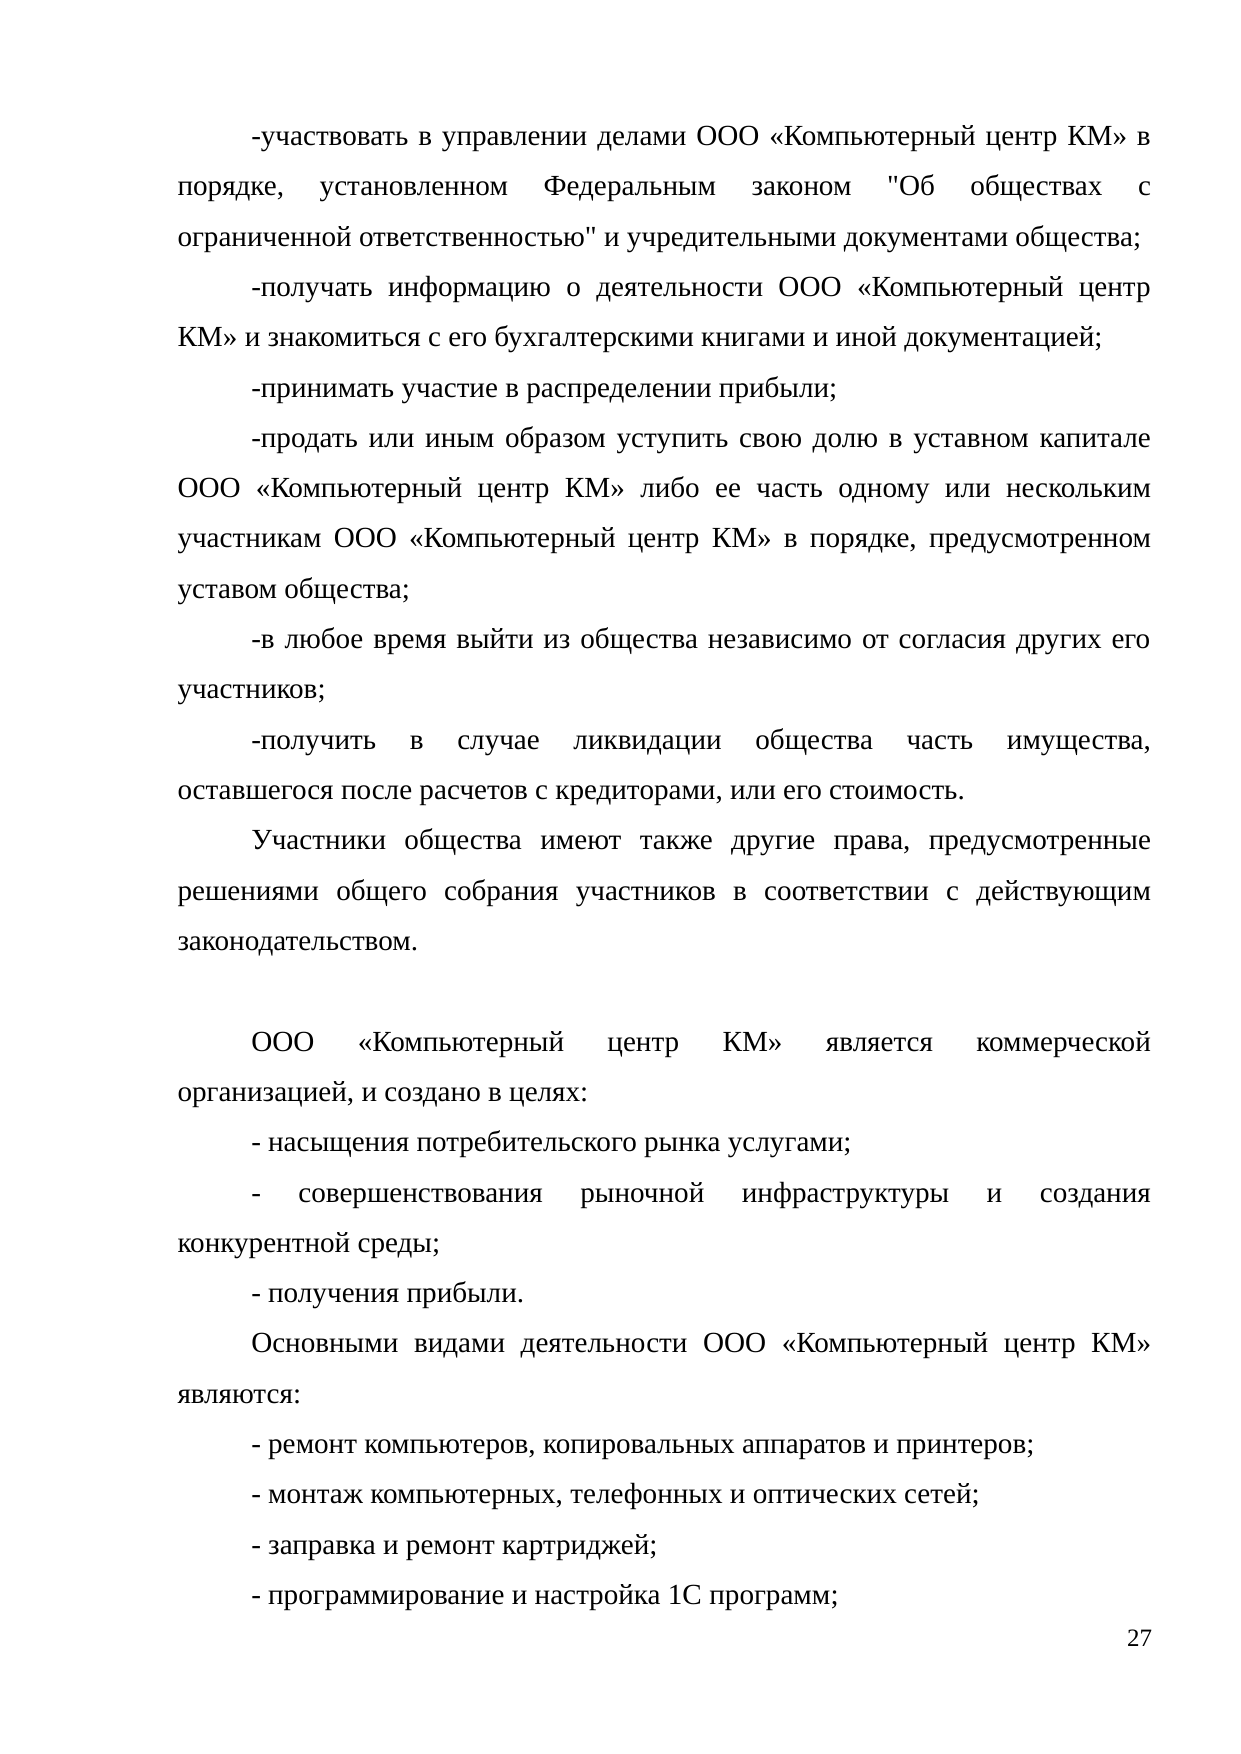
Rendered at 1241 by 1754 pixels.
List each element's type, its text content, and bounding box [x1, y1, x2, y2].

text - совершенствования рыночной инфраструктуры и создания конкурентной среды; [177, 1175, 1152, 1258]
text -в любое время выйти из общества независимо от согласия других его участников; [177, 621, 1152, 705]
text - насыщения потребительского рынка услугами; [177, 1124, 1152, 1158]
text - заправка и ремонт картриджей; [177, 1527, 1152, 1560]
text -продать или иным образом уступить свою долю в уставном капитале ООО «Компьютерный центр КМ» либо ее часть одному или нескольким участникам ООО «Компьютерный центр КМ» в порядке, предусмотренном уставом общества; [177, 420, 1152, 604]
text -участвовать в управлении делами ООО «Компьютерный центр КМ» в порядке, установленном Федеральным законом "Об обществах с ограниченной ответственностью" и учредительными документами общества; [177, 118, 1152, 252]
text -принимать участие в распределении прибыли; [177, 370, 1152, 403]
text -получить в случае ликвидации общества часть имущества, оставшегося после расчетов с кредиторами, или его стоимость. [177, 722, 1152, 806]
text - получения прибыли. [177, 1275, 1152, 1309]
text Участники общества имеют также другие права, предусмотренные решениями общего собрания участников в соответствии с действующим законодательством. [177, 822, 1152, 957]
text -получать информацию о деятельности ООО «Компьютерный центр КМ» и знакомиться с его бухгалтерскими книгами и иной документацией; [177, 269, 1152, 353]
text - программирование и настройка 1С программ; [177, 1577, 1152, 1611]
text - ремонт компьютеров, копировальных аппаратов и принтеров; [177, 1426, 1152, 1460]
text Основными видами деятельности ООО «Компьютерный центр КМ» являются: [177, 1326, 1152, 1409]
text - монтаж компьютерных, телефонных и оптических сетей; [177, 1477, 1152, 1510]
text ООО «Компьютерный центр КМ» является коммерческой организацией, и создано в целях: [177, 1024, 1152, 1108]
